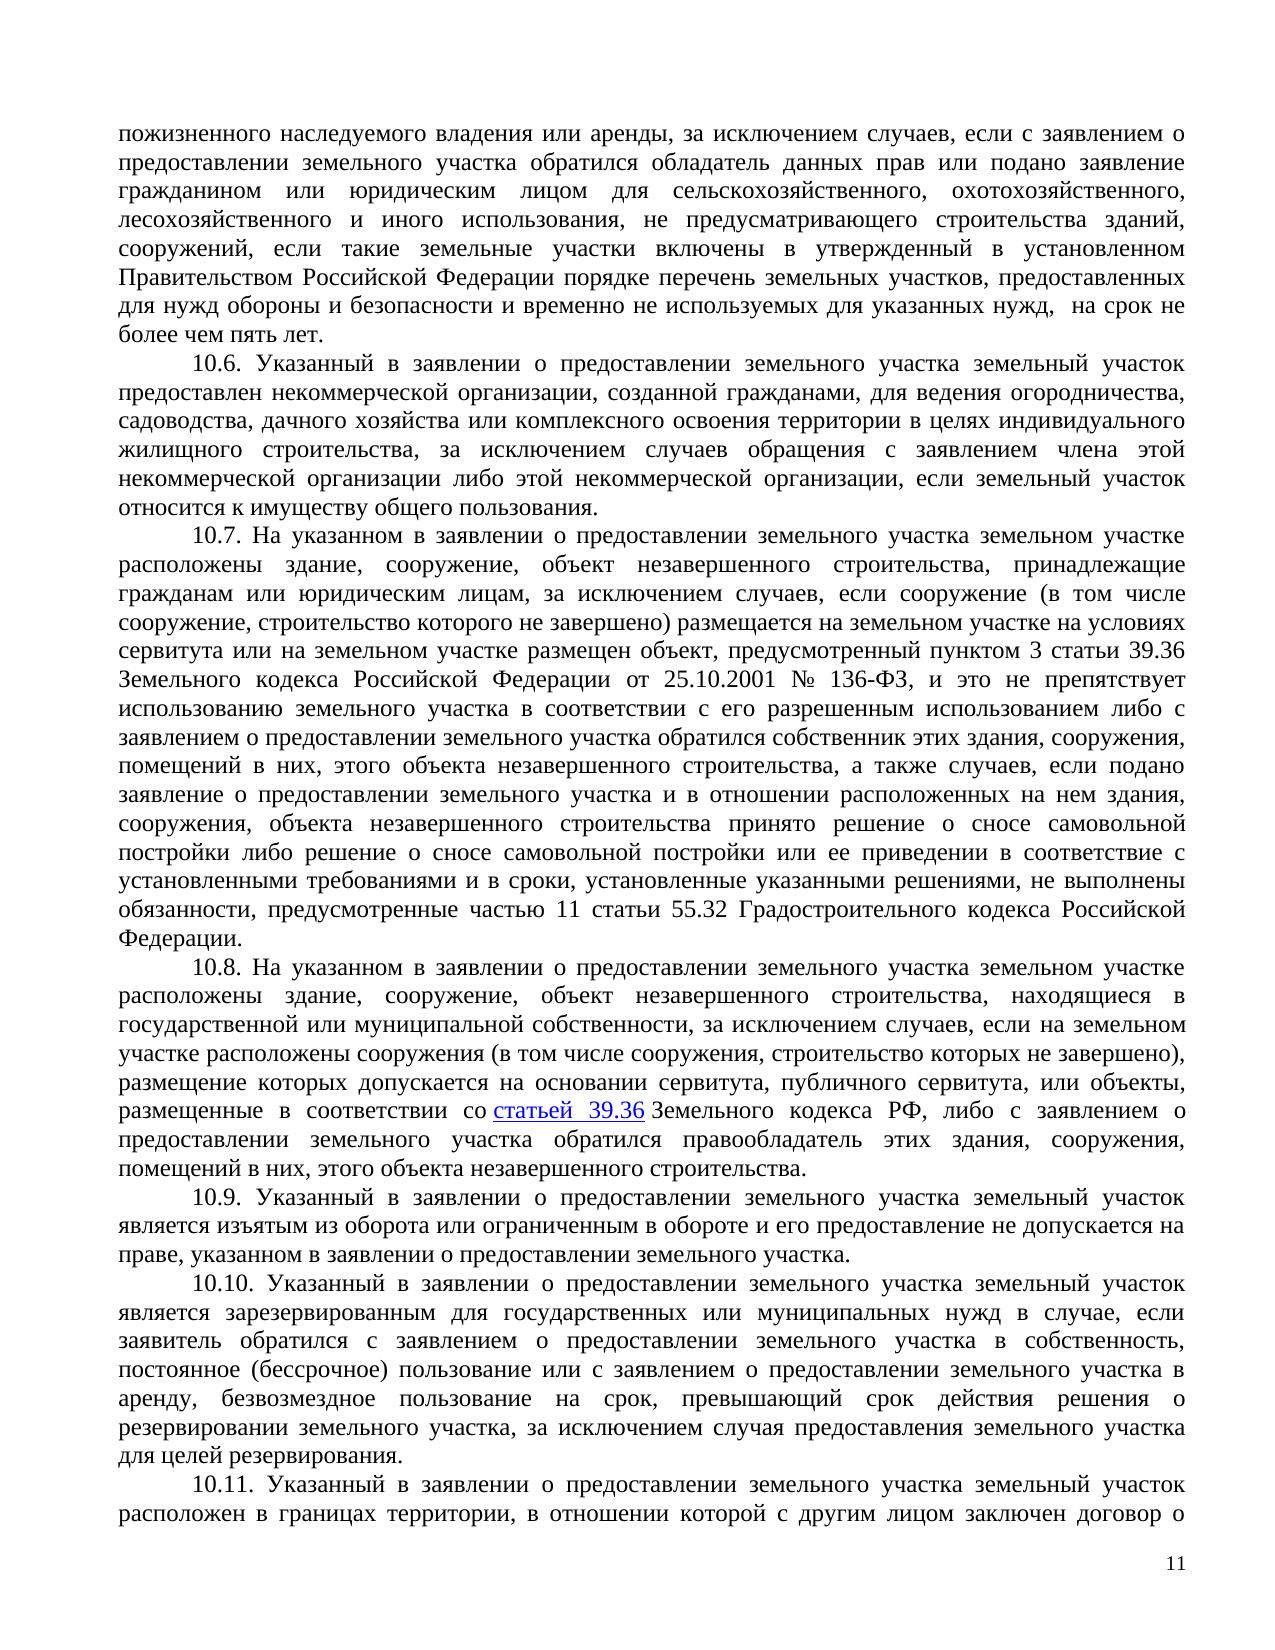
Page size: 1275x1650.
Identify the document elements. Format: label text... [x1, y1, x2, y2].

text 10.10. Указанный в заявлении о предоставлении земельного участка земельный участок является зарезервированным для государственных или муниципальных нужд в случае, если заявитель обратился с заявлением о предоставлении земельного участка в собственность, постоянное (бессрочное) пользование или с заявлением о предоставлении земельного участка в аренду, безвозмездное пользование на срок, превышающий срок действия решения о резервировании земельного участка, за исключением случая предоставления земельного участка для целей резервирования. [118, 1268, 1186, 1469]
text 10.8. На указанном в заявлении о предоставлении земельного участка земельном участке расположены здание, сооружение, объект незавершенного строительства, находящиеся в государственной или муниципальной собственности, за исключением случаев, если на земельном участке расположены сооружения (в том числе сооружения, строительство которых не завершено), размещение которых допускается на основании сервитута, публичного сервитута, или объекты, размещенные в соответствии со статьей 39.36 Земельного кодекса РФ, либо с заявлением о предоставлении земельного участка обратился правообладатель этих здания, сооружения, помещений в них, этого объекта незавершенного строительства. [118, 952, 1186, 1038]
text 10.8. На указанном в заявлении о предоставлении земельного участка земельном участке расположены здание, сооружение, объект незавершенного строительства, находящиеся в государственной или муниципальной собственности, за исключением случаев, если на земельном участке расположены сооружения (в том числе сооружения, строительство которых не завершено), размещение которых допускается на основании сервитута, публичного сервитута, или объекты, размещенные в соответствии со статьей 39.36 Земельного кодекса РФ, либо с заявлением о предоставлении земельного участка обратился правообладатель этих здания, сооружения, помещений в них, этого объекта незавершенного строительства. [118, 1096, 1186, 1182]
text 10.7. На указанном в заявлении о предоставлении земельного участка земельном участке расположены здание, сооружение, объект незавершенного строительства, принадлежащие гражданам или юридическим лицам, за исключением случаев, если сооружение (в том числе сооружение, строительство которого не завершено) размещается на земельном участке на условиях сервитута или на земельном участке размещен объект, предусмотренный пунктом 3 статьи 39.36 Земельного кодекса Российской Федерации от 25.10.2001 № 136-ФЗ, и это не препятствует использованию земельного участка в соответствии с его разрешенным использованием либо с заявлением о предоставлении земельного участка обратился собственник этих здания, сооружения, помещений в них, этого объекта незавершенного строительства, а также случаев, если подано заявление о предоставлении земельного участка и в отношении расположенных на нем здания, сооружения, объекта незавершенного строительства принято решение о сносе самовольной постройки либо решение о сносе самовольной постройки или ее приведении в соответствие с установленными требованиями и в сроки, установленные указанными решениями, не выполнены обязанности, предусмотренные частью 11 статьи 55.32 Градостроительного кодекса Российской Федерации. [118, 521, 1186, 607]
text 10.6. Указанный в заявлении о предоставлении земельного участка земельный участок предоставлен некоммерческой организации, созданной гражданами, для ведения огородничества, садоводства, дачного хозяйства или комплексного освоения территории в целях индивидуального жилищного строительства, за исключением случаев обращения с заявлением члена этой некоммерческой организации либо этой некоммерческой организации, если земельный участок относится к имуществу общего пользования. [118, 348, 1186, 521]
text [118, 1469, 1186, 1527]
text 10.9. Указанный в заявлении о предоставлении земельного участка земельный участок является изъятым из оборота или ограниченным в обороте и его предоставление не допускается на праве, указанном в заявлении о предоставлении земельного участка. [118, 1182, 1186, 1268]
text 10.7. На указанном в заявлении о предоставлении земельного участка земельном участке расположены здание, сооружение, объект незавершенного строительства, принадлежащие гражданам или юридическим лицам, за исключением случаев, если сооружение (в том числе сооружение, строительство которого не завершено) размещается на земельном участке на условиях сервитута или на земельном участке размещен объект, предусмотренный пунктом 3 статьи 39.36 Земельного кодекса Российской Федерации от 25.10.2001 № 136-ФЗ, и это не препятствует использованию земельного участка в соответствии с его разрешенным использованием либо с заявлением о предоставлении земельного участка обратился собственник этих здания, сооружения, помещений в них, этого объекта незавершенного строительства, а также случаев, если подано заявление о предоставлении земельного участка и в отношении расположенных на нем здания, сооружения, объекта незавершенного строительства принято решение о сносе самовольной постройки либо решение о сносе самовольной постройки или ее приведении в соответствие с установленными требованиями и в сроки, установленные указанными решениями, не выполнены обязанности, предусмотренные частью 11 статьи 55.32 Градостроительного кодекса Российской Федерации. [118, 636, 1186, 952]
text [118, 118, 1186, 348]
